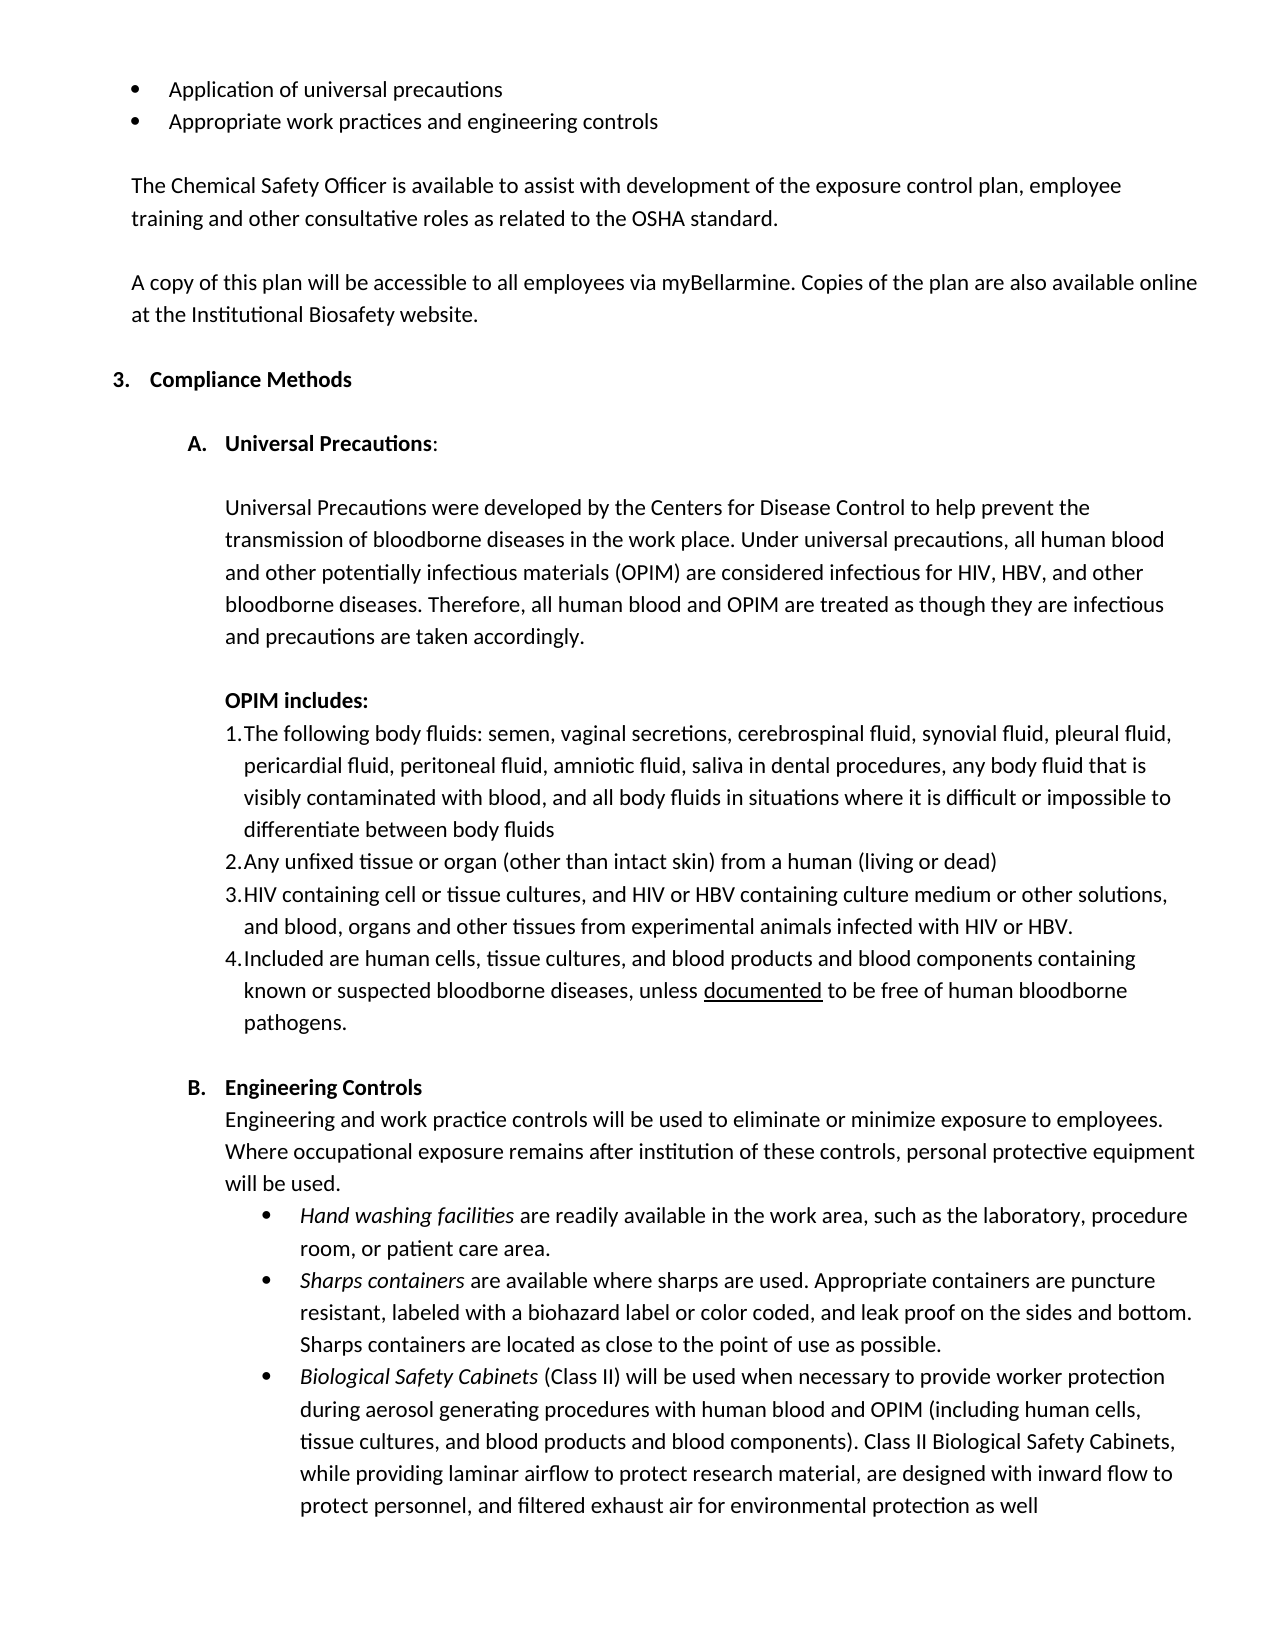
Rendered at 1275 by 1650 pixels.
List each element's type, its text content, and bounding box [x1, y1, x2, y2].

text OPIM includes: [225, 687, 1200, 714]
text A copy of this plan will be accessible to all employees via myBellarmine. Copies of the plan are also available online at the Institutional Biosafety website. [131, 268, 1200, 328]
list Compliance Methods [112, 365, 1200, 393]
list HIV containing cell or tissue cultures, and HIV or HBV containing culture medium or other solutions, and blood, organs and other tissues from experimental animals infected with HIV or HBV. [225, 880, 1200, 940]
list Included are human cells, tissue cultures, and blood products and blood components containing known or suspected bloodborne diseases, unless documented to be free of human bloodborne pathogens. [225, 944, 1200, 1036]
list The following body fluids: semen, vaginal secretions, cerebrospinal fluid, synovial fluid, pleural fluid, pericardial fluid, peritoneal fluid, amniotic fluid, saliva in dental procedures, any body fluid that is visibly contaminated with blood, and all body fluids in situations where it is difficult or impossible to differentiate between body fluids [225, 719, 1200, 843]
list Engineering and work practice controls will be used to eliminate or minimize exposure to employees. Where occupational exposure remains after institution of these controls, personal protective equipment will be used. [225, 1105, 1200, 1197]
list Sharps containers are available where sharps are used. Appropriate containers are puncture resistant, labeled with a biohazard label or color coded, and leak proof on the sides and bottom. Sharps containers are located as close to the point of use as possible. [262, 1266, 1200, 1358]
list Application of universal precautions [131, 75, 1200, 103]
text The Chemical Safety Officer is available to assist with development of the exposure control plan, employee training and other consultative roles as related to the OSHA standard. [131, 172, 1200, 232]
list Appropriate work practices and engineering controls [131, 107, 1200, 135]
list Hand washing facilities are readily available in the work area, such as the laboratory, procedure room, or patient care area. [262, 1202, 1200, 1262]
list Universal Precautions: [187, 429, 1200, 457]
text Universal Precautions were developed by the Centers for Disease Control to help prevent the transmission of bloodborne diseases in the work place. Under universal precautions, all human blood and other potentially infectious materials (OPIM) are considered infectious for HIV, HBV, and other bloodborne diseases. Therefore, all human blood and OPIM are treated as though they are infectious and precautions are taken accordingly. [225, 461, 1200, 650]
list Engineering Controls [187, 1073, 1200, 1101]
list Biological Safety Cabinets (Class II) will be used when necessary to provide worker protection during aerosol generating procedures with human blood and OPIM (including human cells, tissue cultures, and blood products and blood components). Class II Biological Safety Cabinets, while providing laminar airflow to protect research material, are designed with inward flow to protect personnel, and filtered exhaust air for environmental protection as well [262, 1362, 1200, 1519]
list Any unfixed tissue or organ (other than intact skin) from a human (living or dead) [225, 847, 1200, 876]
